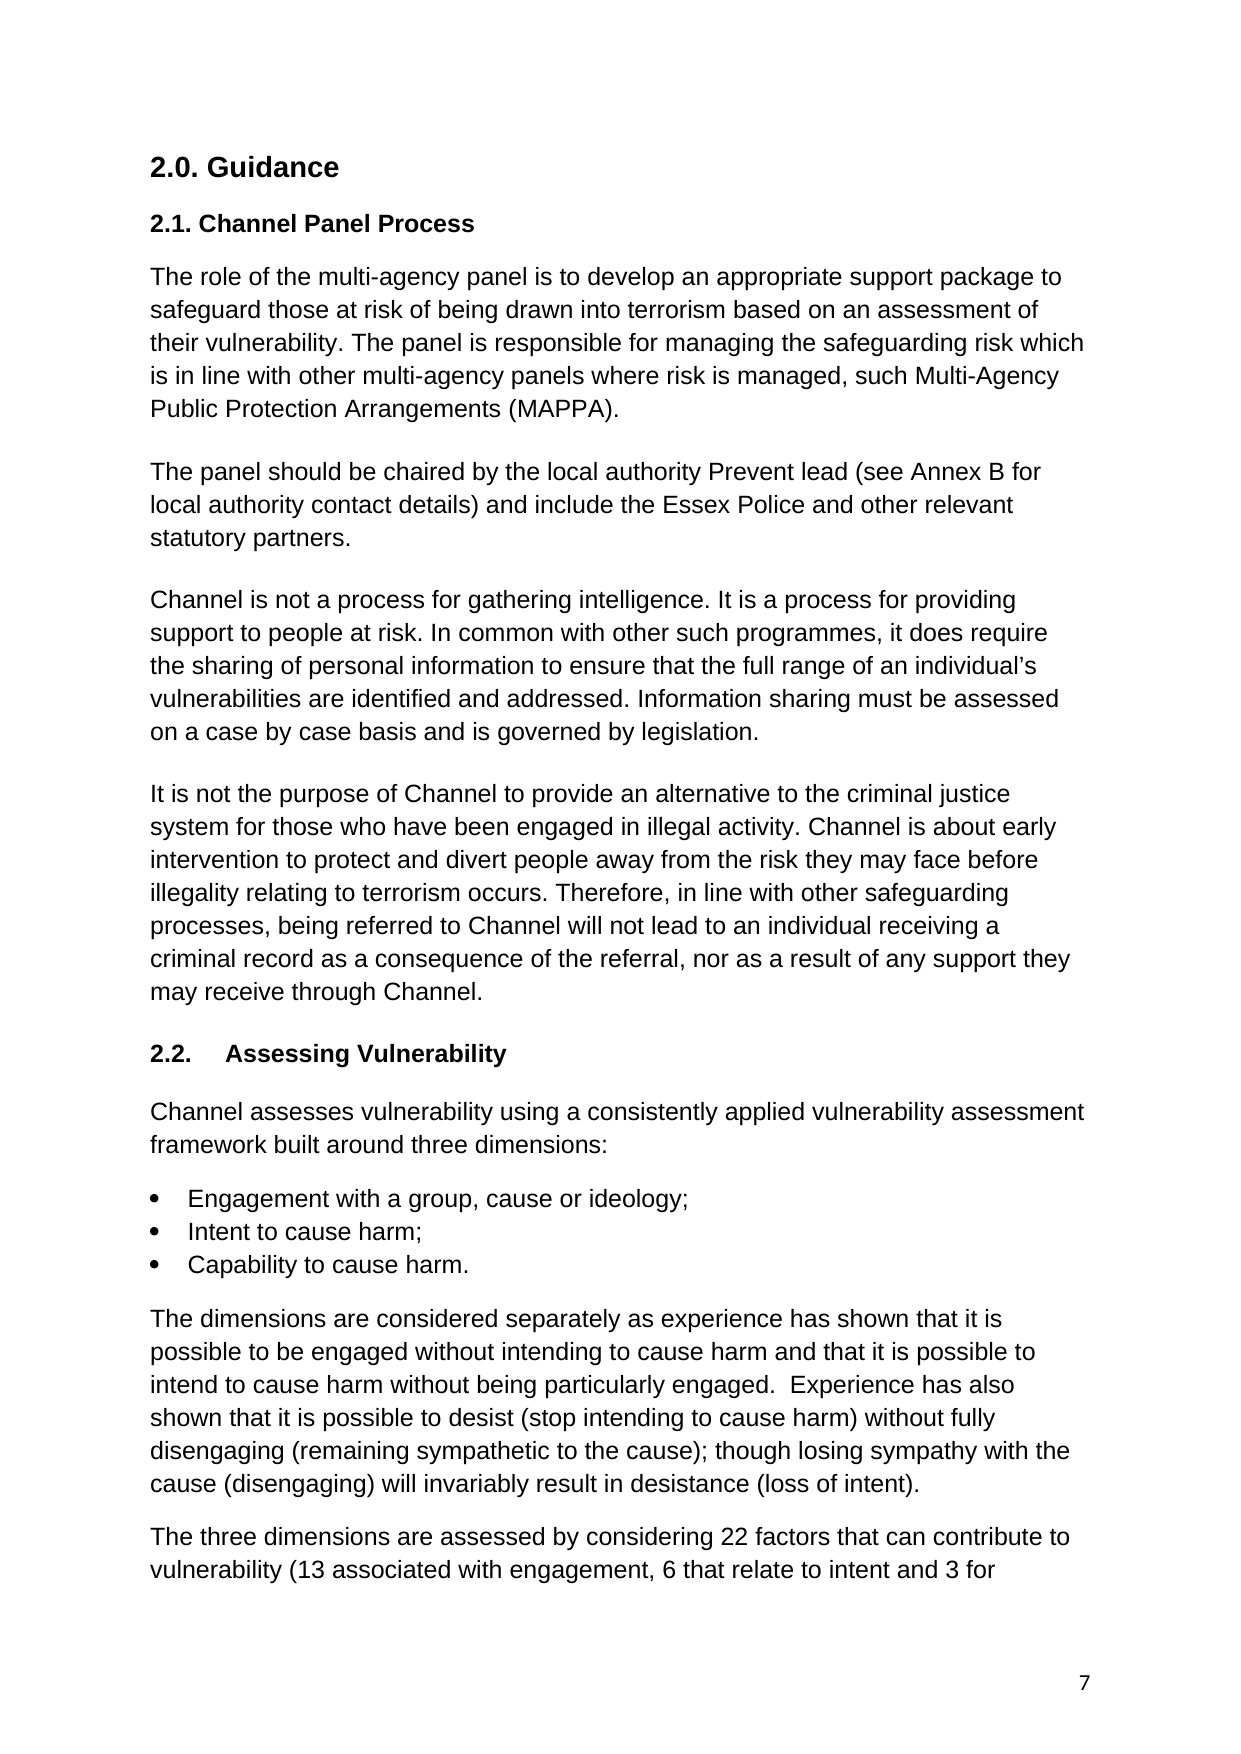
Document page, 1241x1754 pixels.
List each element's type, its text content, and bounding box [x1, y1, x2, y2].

text The role of the multi-agency panel is to develop an appropriate support package to safeguard those at risk of being drawn into terrorism based on an assessment of their vulnerability. The panel is responsible for managing the safeguarding risk which is in line with other multi-agency panels where risk is managed, such Multi-Agency Public Protection Arrangements (MAPPA). [150, 262, 1090, 423]
text Channel is not a process for gathering intelligence. It is a process for providing support to people at risk. In common with other such programmes, it does require the sharing of personal information to ensure that the full range of an individual’s vulnerabilities are identified and addressed. Information sharing must be assessed on a case by case basis and is governed by legislation. [150, 585, 1090, 746]
list Engagement with a group, cause or ideology; [150, 1184, 1090, 1213]
list Intent to cause harm; [150, 1217, 1090, 1246]
list Capability to cause harm. [150, 1251, 1090, 1279]
subtitle Assessing Vulnerability [150, 1039, 1090, 1068]
text The dimensions are considered separately as experience has shown that it is possible to be engaged without intending to cause harm and that it is possible to intend to cause harm without being particularly engaged. Experience has also shown that it is possible to desist (stop intending to cause harm) without fully disengaging (remaining sympathetic to the cause); though losing sympathy with the cause (disengaging) will invariably result in desistance (loss of intent). [150, 1304, 1090, 1497]
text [150, 1522, 1090, 1583]
text It is not the purpose of Channel to provide an alternative to the criminal justice system for those who have been engaged in illegal activity. Channel is about early intervention to protect and divert people away from the risk they may face before illegality relating to terrorism occurs. Therefore, in line with other safeguarding processes, being referred to Channel will not lead to an individual receiving a criminal record as a consequence of the referral, nor as a result of any support they may receive through Channel. [150, 779, 1090, 1006]
subtitle 2.0. Guidance [150, 150, 1090, 183]
text The panel should be chaired by the local authority Prevent lead (see Annex B for local authority contact details) and include the Essex Police and other relevant statutory partners. [150, 457, 1090, 551]
text Channel assesses vulnerability using a consistently applied vulnerability assessment framework built around three dimensions: [150, 1097, 1090, 1159]
subtitle 2.1. Channel Panel Process [150, 208, 1090, 237]
